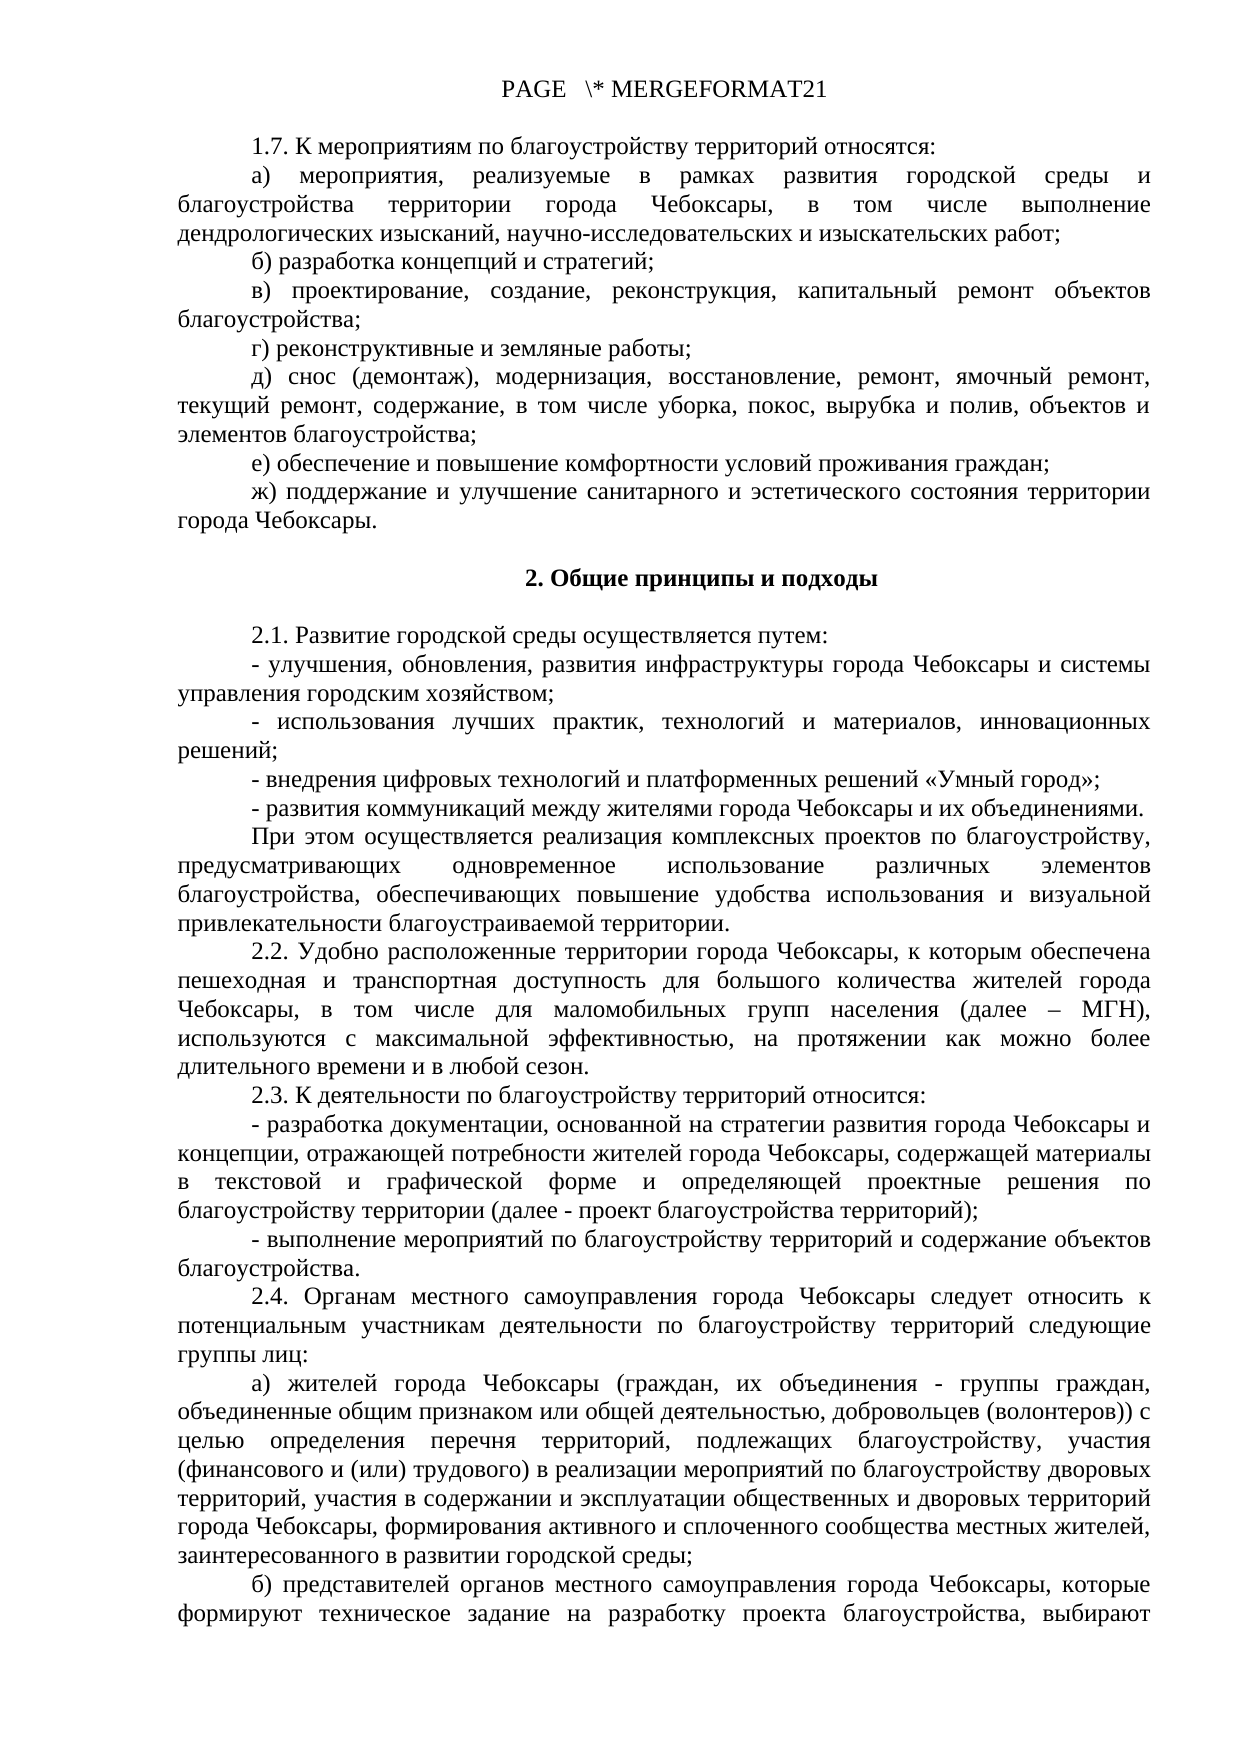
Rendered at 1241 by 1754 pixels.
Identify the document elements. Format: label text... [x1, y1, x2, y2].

text в) проектирование, создание, реконструкция, капитальный ремонт объектов благоустройства; [177, 275, 1152, 333]
text - выполнение мероприятий по благоустройству территорий и содержание объектов благоустройства. [177, 1224, 1152, 1281]
text - внедрения цифровых технологий и платформенных решений «Умный город»; [177, 764, 1152, 793]
text - использования лучших практик, технологий и материалов, инновационных решений; [177, 706, 1152, 764]
text - развития коммуникаций между жителями города Чебоксары и их объединениями. [177, 793, 1152, 821]
text е) обеспечение и повышение комфортности условий проживания граждан; [177, 448, 1152, 476]
text 2.4. Органам местного самоуправления города Чебоксары следует относить к потенциальным участникам деятельности по благоустройству территорий следующие группы лиц: [177, 1281, 1152, 1368]
text 2. Общие принципы и подходы [177, 563, 1152, 591]
text 2.3. К деятельности по благоустройству территорий относится: [177, 1080, 1152, 1109]
text г) реконструктивные и земляные работы; [177, 333, 1152, 361]
text а) жителей города Чебоксары (граждан, их объединения - группы граждан, объединенные общим признаком или общей деятельностью, добровольцев (волонтеров)) с целью определения перечня территорий, подлежащих благоустройству, участия (финансового и (или) трудового) в реализации мероприятий по благоустройству дворовых территорий, участия в содержании и эксплуатации общественных и дворовых территорий города Чебоксары, формирования активного и сплоченного сообщества местных жителей, заинтересованного в развитии городской среды; [177, 1368, 1152, 1569]
text 2.2. Удобно расположенные территории города Чебоксары, к которым обеспечена пешеходная и транспортная доступность для большого количества жителей города Чебоксары, в том числе для маломобильных групп населения (далее – МГН), используются с максимальной эффективностью, на протяжении как можно более длительного времени и в любой сезон. [177, 936, 1152, 1080]
text а) мероприятия, реализуемые в рамках развития городской среды и благоустройства территории города Чебоксары, в том числе выполнение дендрологических изысканий, научно-исследовательских и изыскательских работ; [177, 160, 1152, 246]
text 1.7. К мероприятиям по благоустройству территорий относятся: [177, 131, 1152, 160]
text При этом осуществляется реализация комплексных проектов по благоустройству, предусматривающих одновременное использование различных элементов благоустройства, обеспечивающих повышение удобства использования и визуальной привлекательности благоустраиваемой территории. [177, 821, 1152, 936]
text д) снос (демонтаж), модернизация, восстановление, ремонт, ямочный ремонт, текущий ремонт, содержание, в том числе уборка, покос, вырубка и полив, объектов и элементов благоустройства; [177, 361, 1152, 448]
text б) разработка концепций и стратегий; [177, 246, 1152, 275]
text ж) поддержание и улучшение санитарного и эстетического состояния территории города Чебоксары. [177, 476, 1152, 534]
text 2.1. Развитие городской среды осуществляется путем: [177, 620, 1152, 649]
text - разработка документации, основанной на стратегии развития города Чебоксары и концепции, отражающей потребности жителей города Чебоксары, содержащей материалы в текстовой и графической форме и определяющей проектные решения по благоустройству территории (далее - проект благоустройства территорий); [177, 1109, 1152, 1224]
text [177, 1569, 1152, 1626]
text - улучшения, обновления, развития инфраструктуры города Чебоксары и системы управления городским хозяйством; [177, 649, 1152, 706]
